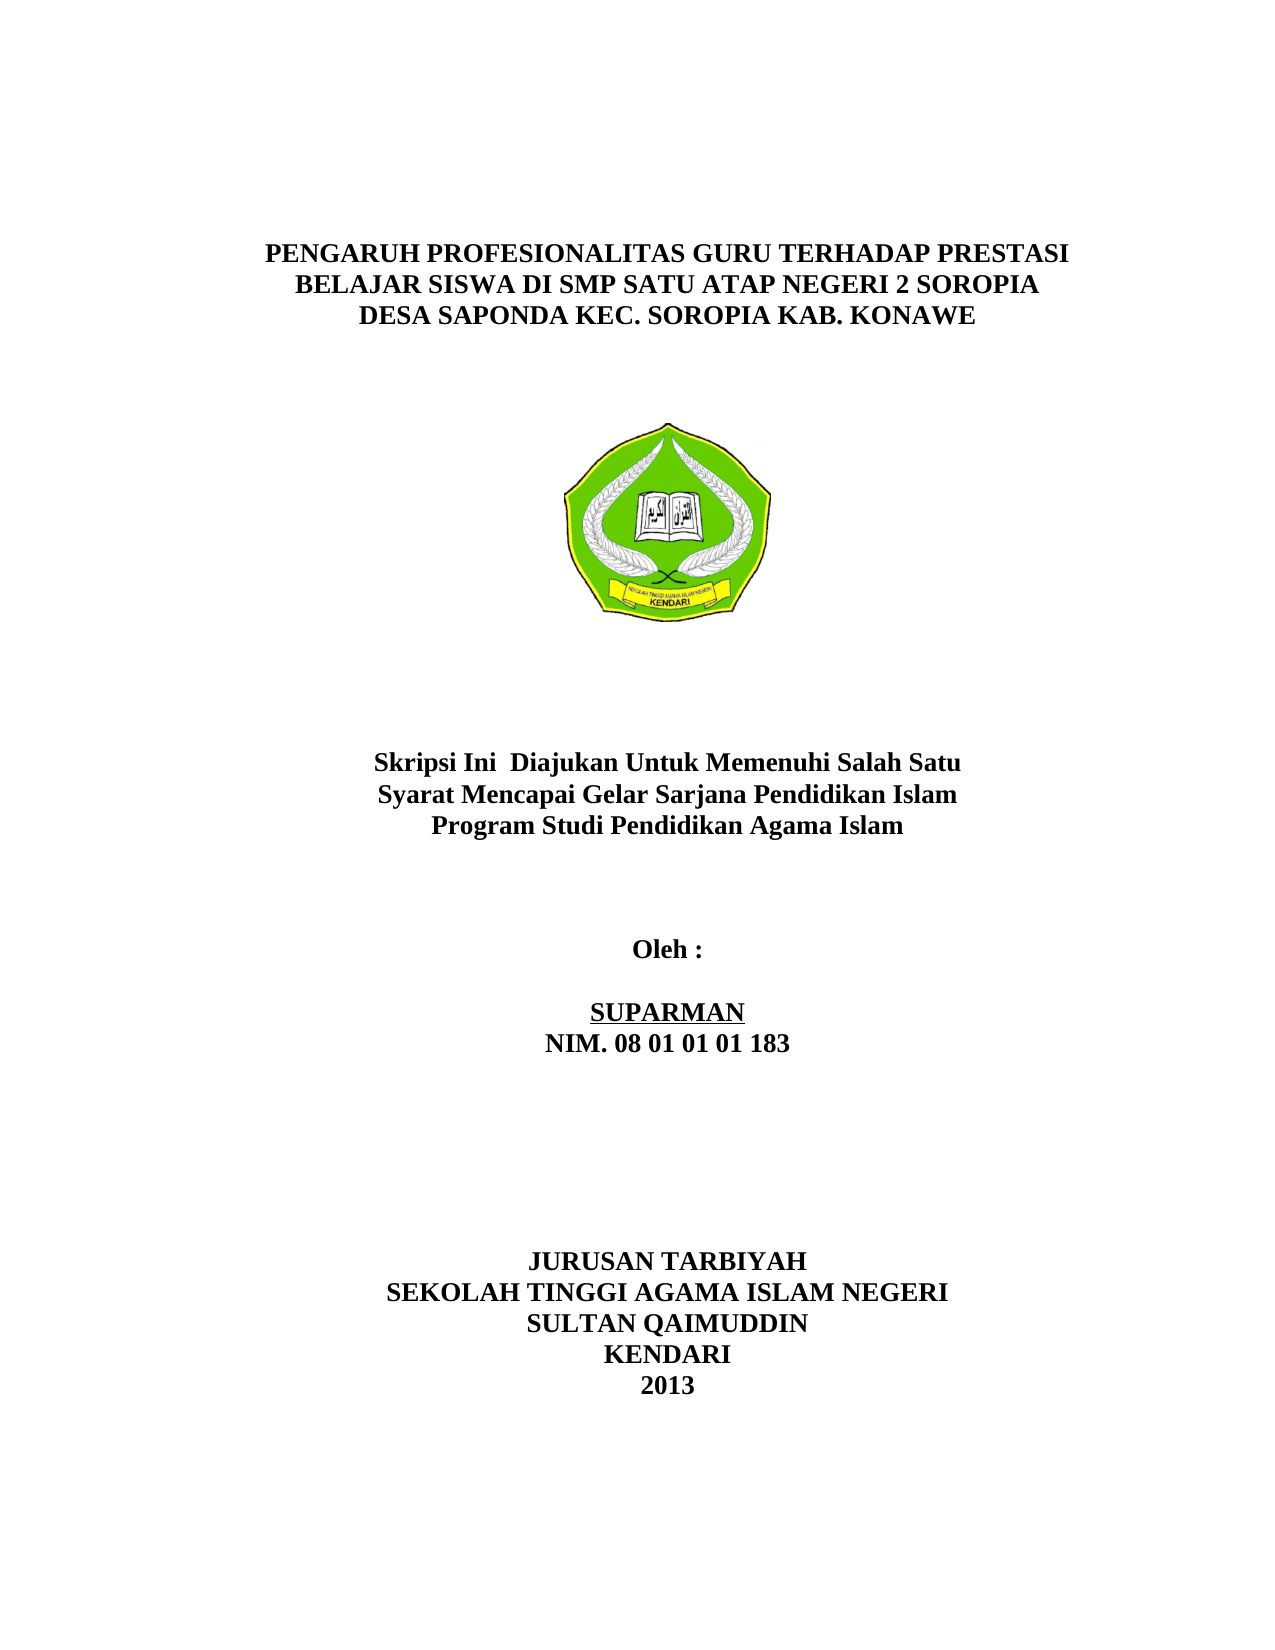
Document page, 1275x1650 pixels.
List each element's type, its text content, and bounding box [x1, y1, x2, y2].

picture [564, 423, 771, 622]
text SULTAN QAIMUDDIN [237, 1307, 1098, 1338]
text PENGARUH PROFESIONALITAS GURU TERHADAP PRESTASI BELAJAR SISWA DI SMP SATU ATAP NEGERI 2 SOROPIA [237, 237, 1098, 299]
text NIM. 08 01 01 01 183 [237, 1027, 1098, 1058]
text DESA SAPONDA KEC. SOROPIA KAB. KONAWE [237, 299, 1098, 330]
text SUPARMAN [237, 996, 1098, 1027]
text Syarat Mencapai Gelar Sarjana Pendidikan Islam [237, 778, 1098, 809]
text Skripsi Ini Diajukan Untuk Memenuhi Salah Satu [237, 747, 1098, 778]
text JURUSAN TARBIYAH [237, 1245, 1098, 1276]
text Oleh : [237, 933, 1098, 964]
text 2013 [237, 1369, 1098, 1401]
text SEKOLAH TINGGI AGAMA ISLAM NEGERI [237, 1276, 1098, 1307]
text KENDARI [237, 1338, 1098, 1369]
text Program Studi Pendidikan Agama Islam [237, 809, 1098, 840]
